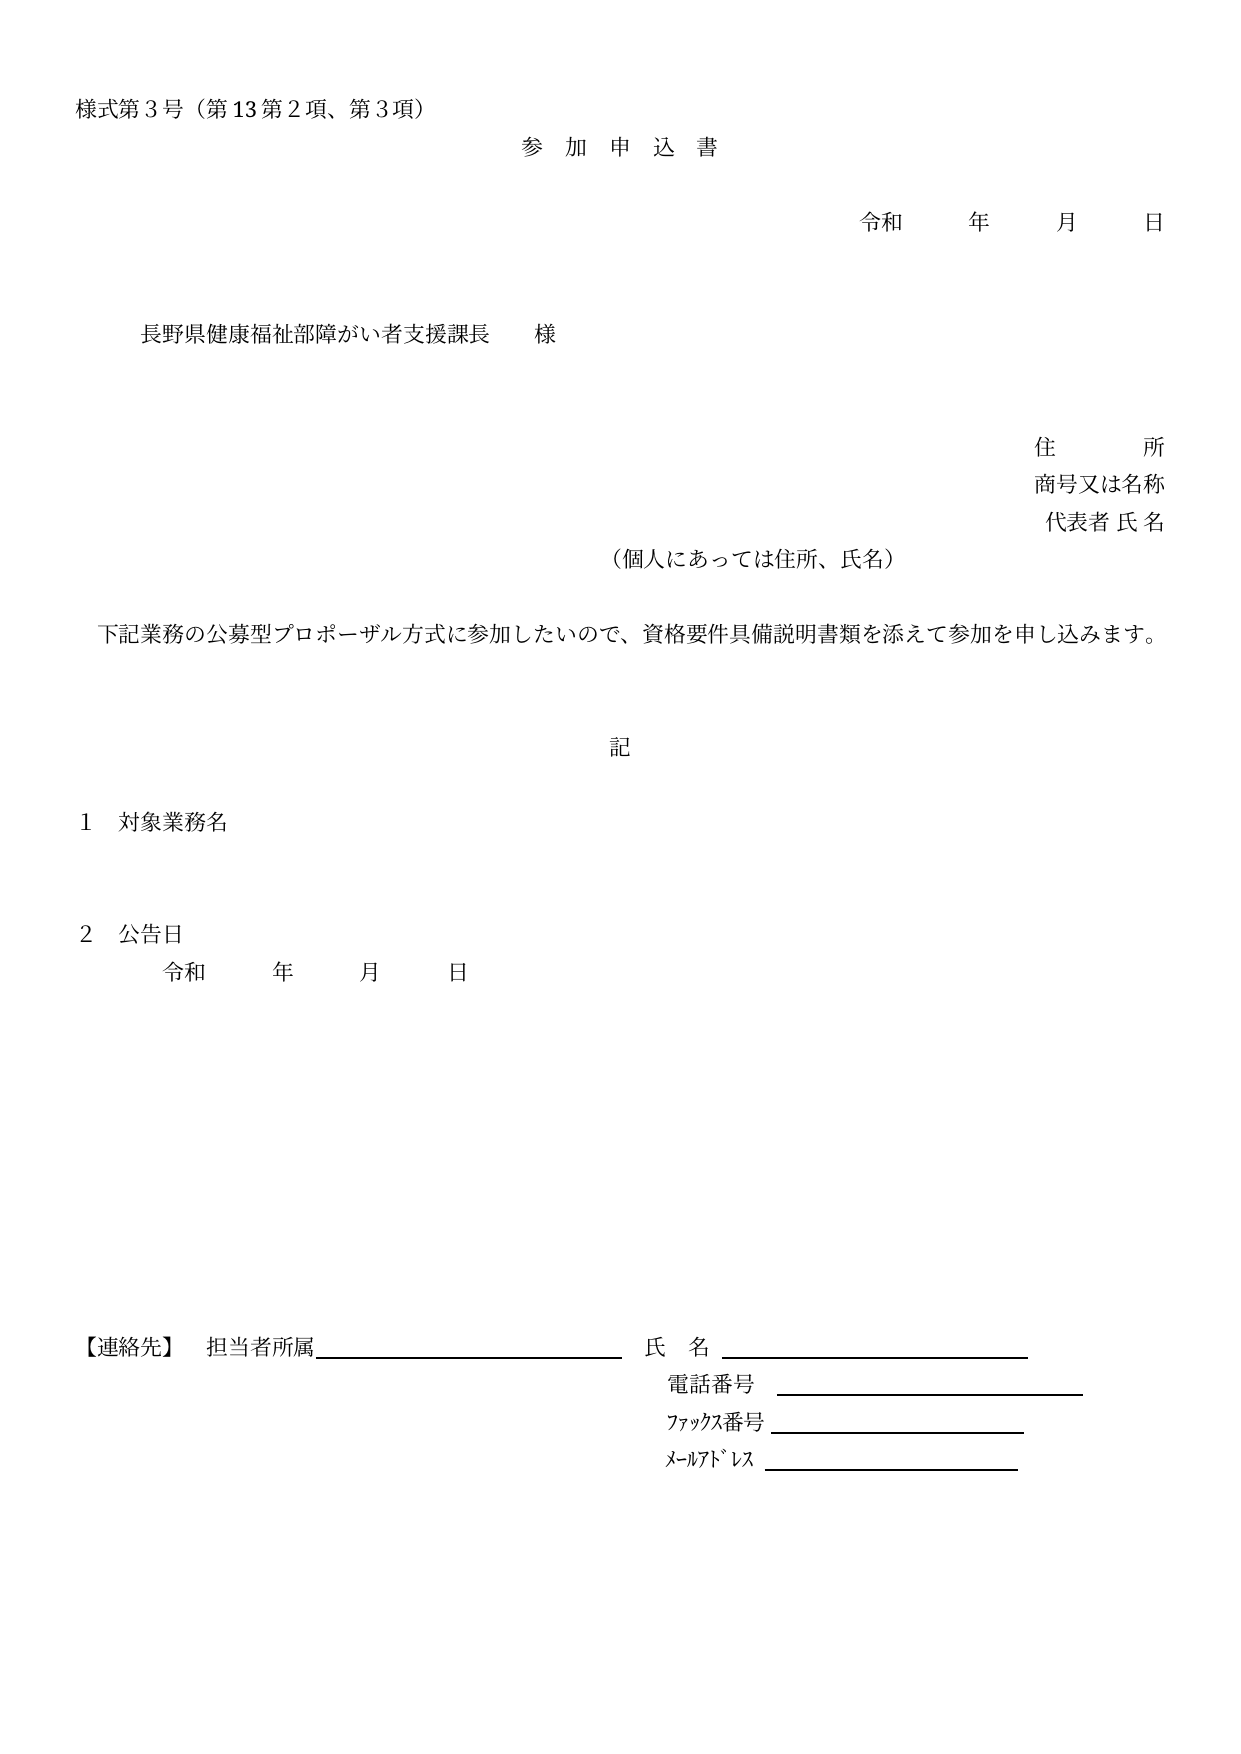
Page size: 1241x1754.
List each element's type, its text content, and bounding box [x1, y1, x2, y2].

text 住 所 [75, 427, 1165, 464]
text ﾌｧｯｸｽ番号 [666, 1402, 1165, 1439]
text 記 [75, 727, 1165, 764]
text ２ 公告日 [75, 914, 1165, 952]
text （個人にあっては住所、氏名） [75, 539, 1165, 577]
text 電話番号 [666, 1364, 1165, 1402]
text １ 対象業務名 [75, 802, 1165, 839]
text 令和 年 月 日 [75, 202, 1165, 239]
text 代表者 氏 名 [75, 502, 1165, 539]
text 下記業務の公募型プロポーザル方式に参加したいので、資格要件具備説明書類を添えて参加を申し込みます。 [75, 614, 1165, 652]
text ﾒｰﾙｱﾄﾞﾚｽ [75, 1439, 1165, 1477]
text 長野県健康福祉部障がい者支援課長 様 [75, 314, 1165, 352]
text 参 加 申 込 書 [75, 127, 1165, 164]
text 令和 年 月 日 [75, 952, 1165, 989]
text 【連絡先】 担当者所属 氏 名 [75, 1327, 1165, 1364]
text 商号又は名称 [75, 464, 1165, 502]
text 様式第３号（第13第２項、第３項） [75, 89, 1165, 127]
